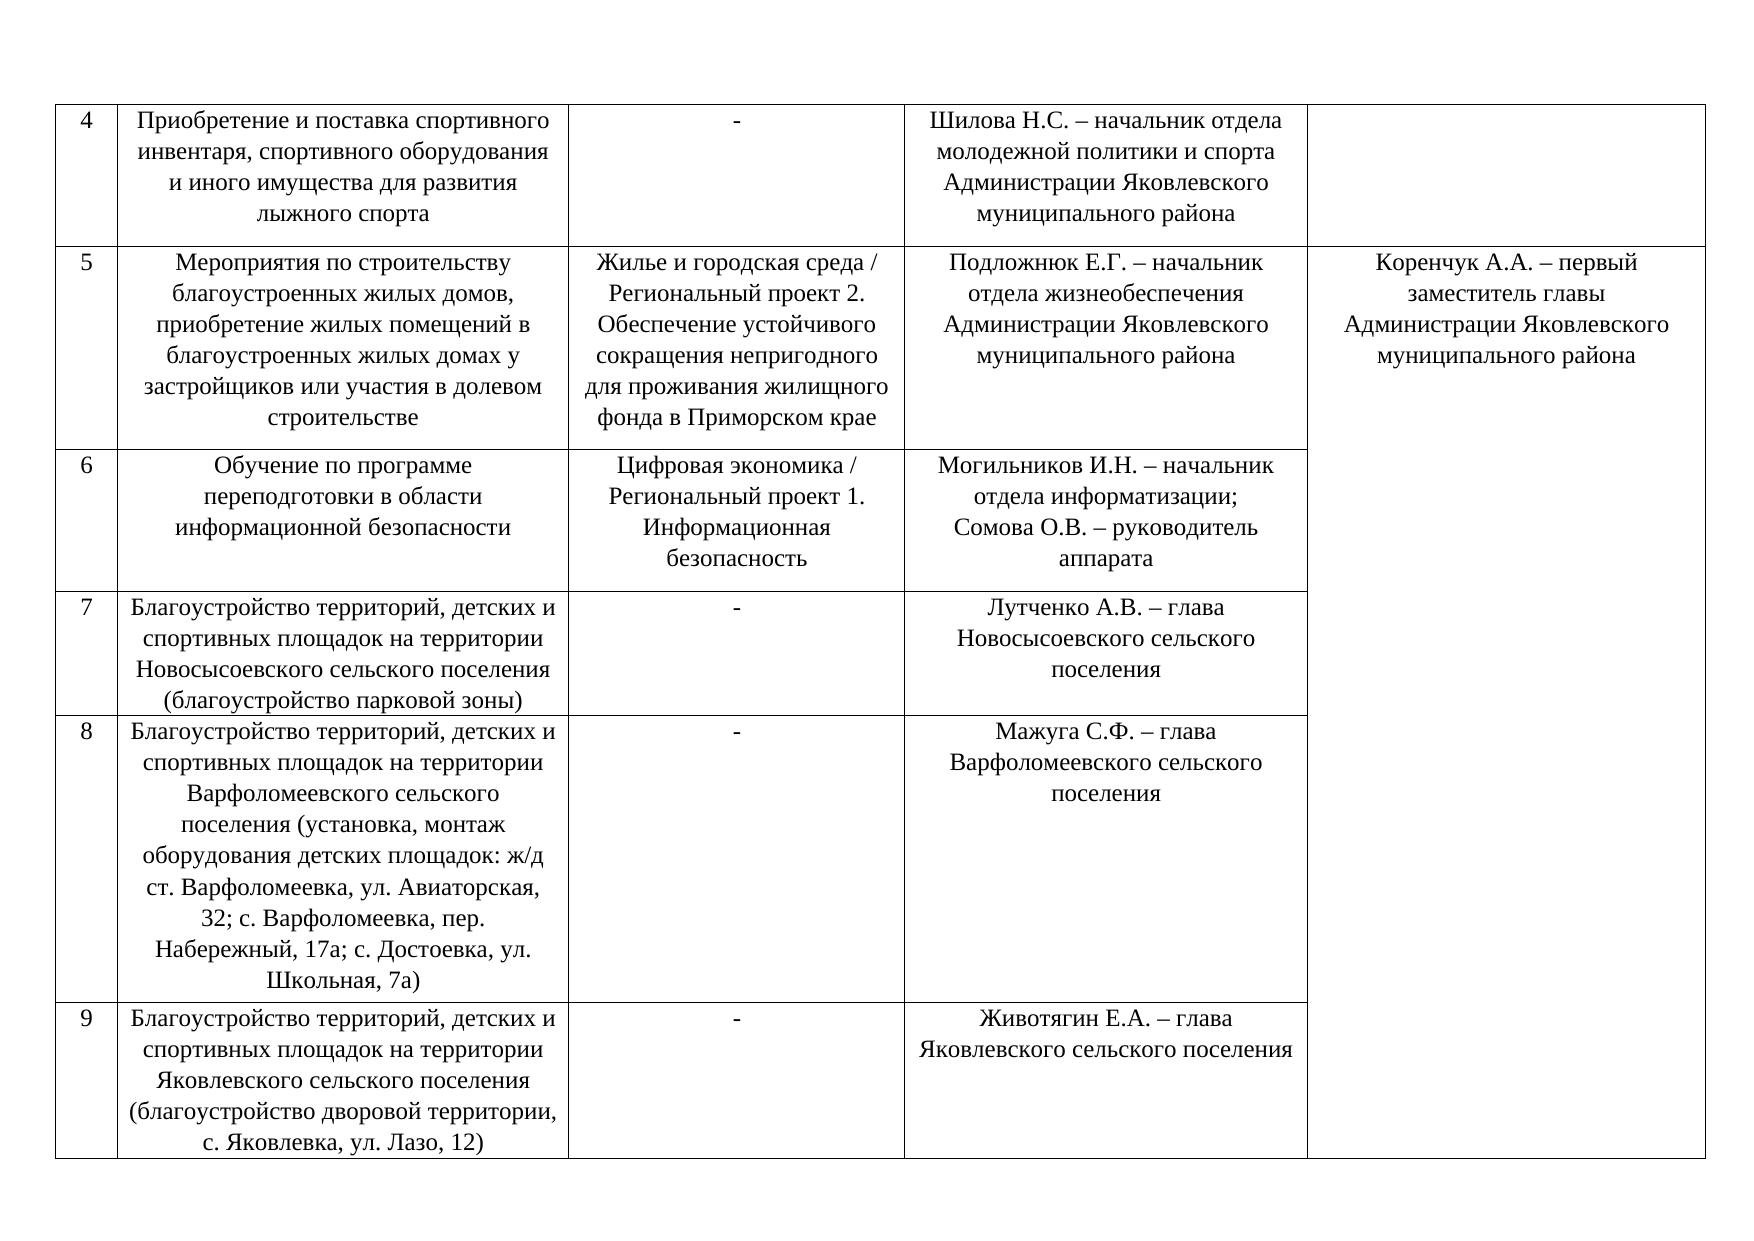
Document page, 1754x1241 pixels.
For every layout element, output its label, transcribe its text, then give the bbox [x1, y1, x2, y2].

table_cell Животягин Е.А. – глава Яковлевского сельского поселения [905, 1003, 1307, 1157]
table_cell Благоустройство территорий, детских и спортивных площадок на территории Яковлевского сельского поселения (благоустройство дворовой территории, с. Яковлевка, ул. Лазо, 12) [118, 1003, 568, 1157]
table_cell 7 [56, 592, 117, 715]
table_cell Коренчук А.А. – первый заместитель главы Администрации Яковлевского муниципального района [1308, 247, 1705, 1157]
table_cell - [569, 592, 904, 715]
table_cell Могильников И.Н. – начальник отдела информатизации; Сомова О.В. – руководитель аппарата [905, 450, 1307, 591]
table_cell Обучение по программе переподготовки в области информационной безопасности [118, 450, 568, 591]
table_cell Цифровая экономика / Региональный проект 1. Информационная безопасность [569, 450, 904, 591]
table_cell Благоустройство территорий, детских и спортивных площадок на территории Варфоломеевского сельского поселения (установка, монтаж оборудования детских площадок: ж/д ст. Варфоломеевка, ул. Авиаторская, 32; с. Варфоломеевка, пер. Набережный, 17а; с. Достоевка, ул. Школьная, 7а) [118, 716, 568, 1002]
table_cell 4 [56, 105, 117, 246]
table_cell - [569, 1003, 904, 1157]
table_cell 5 [56, 247, 117, 449]
table_cell - [569, 716, 904, 1002]
table_cell Лутченко А.В. – глава Новосысоевского сельского поселения [905, 592, 1307, 715]
table_cell Жилье и городская среда / Региональный проект 2. Обеспечение устойчивого сокращения непригодного для проживания жилищного фонда в Приморском крае [569, 247, 904, 449]
table_cell Приобретение и поставка спортивного инвентаря, спортивного оборудования и иного имущества для развития лыжного спорта [118, 105, 568, 246]
table_cell 8 [56, 716, 117, 1002]
table_cell Подложнюк Е.Г. – начальник отдела жизнеобеспечения Администрации Яковлевского муниципального района [905, 247, 1307, 449]
table_cell Благоустройство территорий, детских и спортивных площадок на территории Новосысоевского сельского поселения (благоустройство парковой зоны) [118, 592, 568, 715]
table_cell 6 [56, 450, 117, 591]
table_cell Мероприятия по строительству благоустроенных жилых домов, приобретение жилых помещений в благоустроенных жилых домах у застройщиков или участия в долевом строительстве [118, 247, 568, 449]
table_cell Мажуга С.Ф. – глава Варфоломеевского сельского поселения [905, 716, 1307, 1002]
table_cell - [569, 105, 904, 246]
table_cell 9 [56, 1003, 117, 1157]
table_cell Шилова Н.С. – начальник отдела молодежной политики и спорта Администрации Яковлевского муниципального района [905, 105, 1307, 246]
